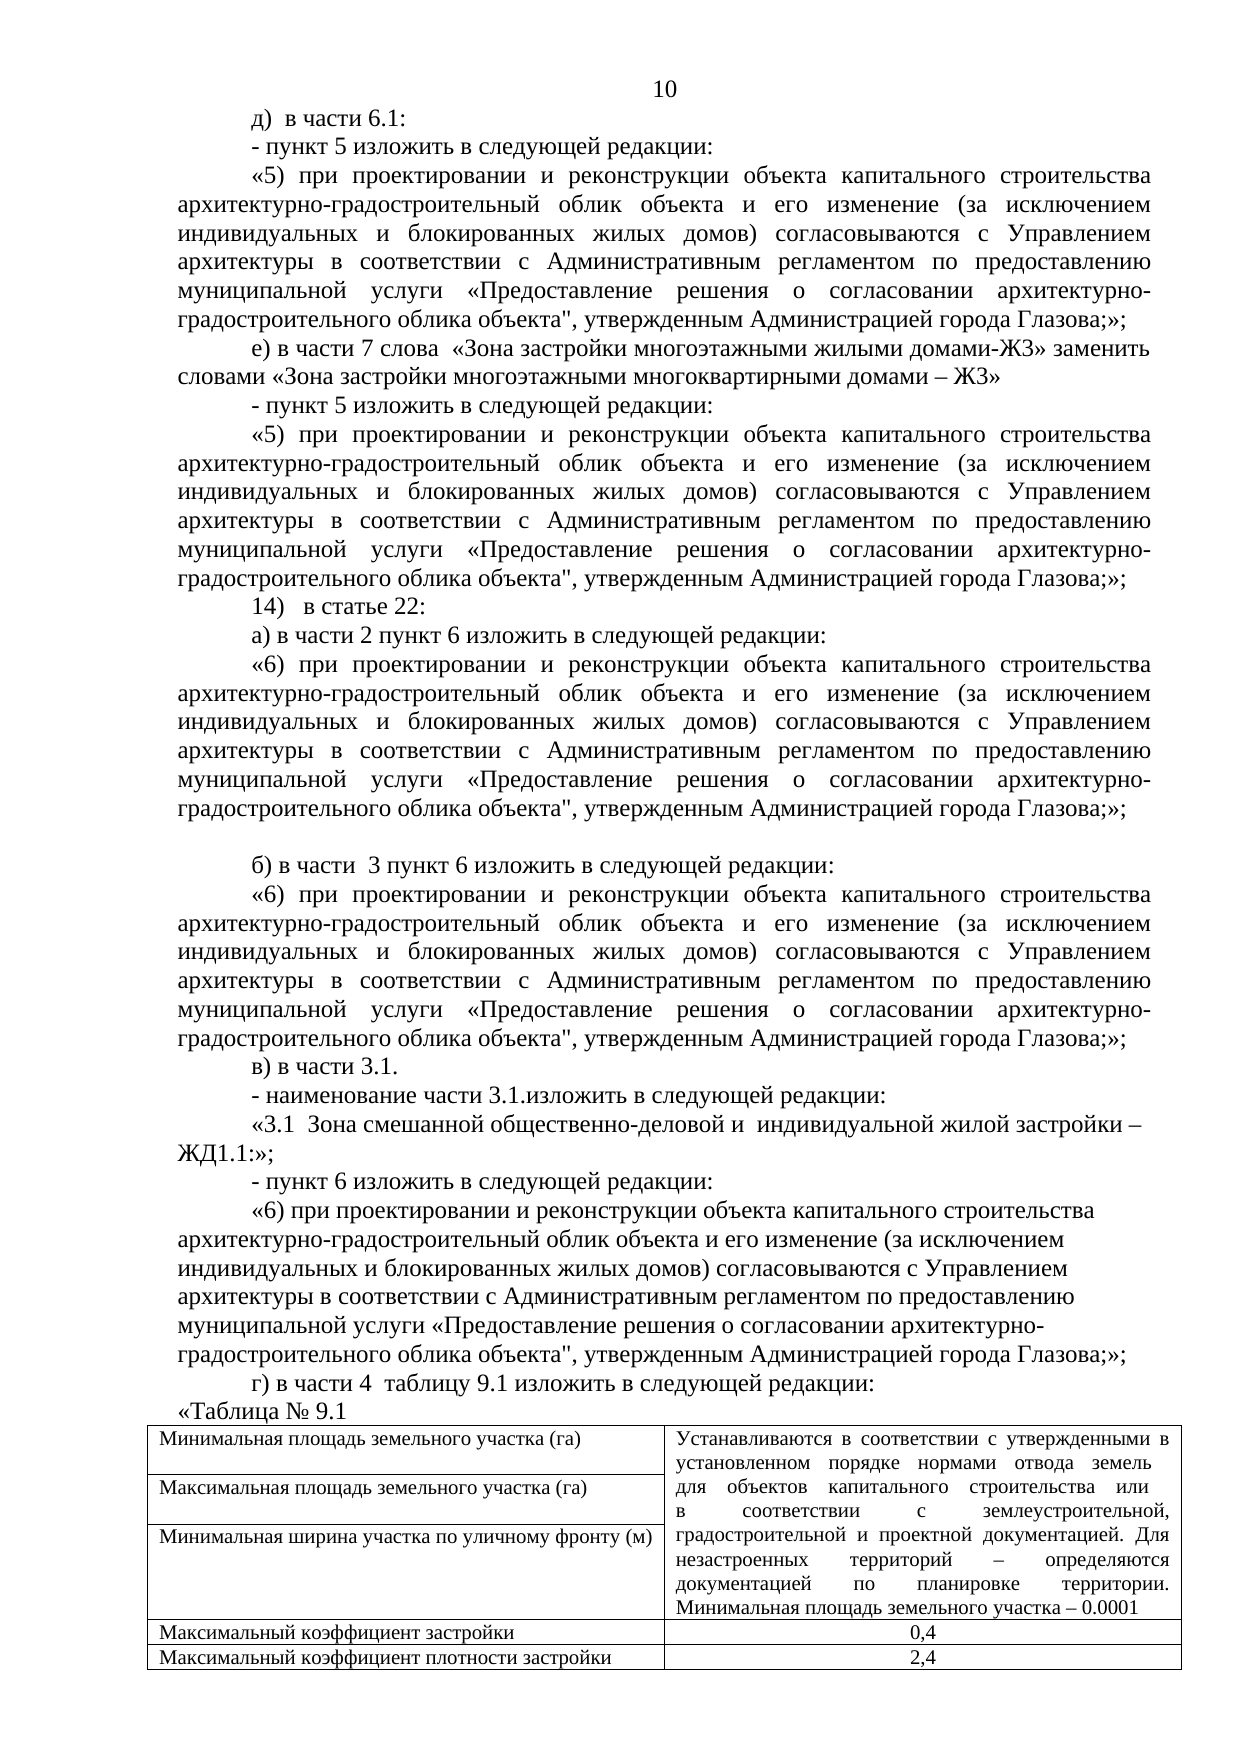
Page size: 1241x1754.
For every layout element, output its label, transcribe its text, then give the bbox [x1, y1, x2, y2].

text «3.1 Зона смешанной общественно-деловой и индивидуальной жилой застройки – ЖД1.1:»; [177, 1109, 1152, 1166]
text г) в части 4 таблицу 9.1 изложить в следующей редакции: [177, 1368, 1152, 1396]
table_cell 2,4 [665, 1645, 1181, 1669]
table_cell Максимальная площадь земельного участка (га) [148, 1475, 664, 1523]
text д) в части 6.1: [177, 103, 1152, 131]
text а) в части 2 пункт 6 изложить в следующей редакции: [177, 620, 1152, 649]
text «6) при проектировании и реконструкции объекта капитального строительства архитектурно-градостроительный облик объекта и его изменение (за исключением индивидуальных и блокированных жилых домов) согласовываются с Управлением архитектуры в соответствии с Административным регламентом по предоставлению муниципальной услуги «Предоставление решения о согласовании архитектурно-градостроительного облика объекта", утвержденным Администрацией города Глазова;»; [177, 879, 1152, 1051]
text - пункт 6 изложить в следующей редакции: [177, 1166, 1152, 1195]
table_header Устанавливаются в соответствии с утвержденными в установленном порядке нормами отвода земель для объектов капитального строительства или в соответствии с землеустроительной, градостроительной и проектной документацией. Для незастроенных территорий – определяются документацией по планировке территории. Минимальная площадь земельного участка – 0.0001 [665, 1426, 1181, 1619]
text е) в части 7 слова «Зона застройки многоэтажными жилыми домами-Ж3» заменить словами «Зона застройки многоэтажными многоквартирными домами – Ж3» [177, 333, 1152, 390]
table_cell Максимальный коэффициент плотности застройки [148, 1645, 664, 1669]
table_header Минимальная площадь земельного участка (га) [148, 1426, 664, 1474]
text «Таблица № 9.1 [177, 1396, 1152, 1425]
text - пункт 5 изложить в следующей редакции: [177, 131, 1152, 160]
table_cell Минимальная ширина участка по уличному фронту (м) [148, 1525, 664, 1619]
text б) в части 3 пункт 6 изложить в следующей редакции: [177, 850, 1152, 879]
text «6) при проектировании и реконструкции объекта капитального строительства архитектурно-градостроительный облик объекта и его изменение (за исключением индивидуальных и блокированных жилых домов) согласовываются с Управлением архитектуры в соответствии с Административным регламентом по предоставлению муниципальной услуги «Предоставление решения о согласовании архитектурно-градостроительного облика объекта", утвержденным Администрацией города Глазова;»; [177, 1195, 1152, 1368]
text «6) при проектировании и реконструкции объекта капитального строительства архитектурно-градостроительный облик объекта и его изменение (за исключением индивидуальных и блокированных жилых домов) согласовываются с Управлением архитектуры в соответствии с Административным регламентом по предоставлению муниципальной услуги «Предоставление решения о согласовании архитектурно-градостроительного облика объекта", утвержденным Администрацией города Глазова;»; [177, 649, 1152, 821]
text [177, 160, 1152, 333]
text - пункт 5 изложить в следующей редакции: [177, 390, 1152, 419]
table_cell 0,4 [665, 1620, 1181, 1644]
text - наименование части 3.1.изложить в следующей редакции: [177, 1080, 1152, 1109]
table_cell Максимальный коэффициент застройки [148, 1620, 664, 1644]
text 14) в статье 22: [177, 591, 1152, 620]
text в) в части 3.1. [177, 1051, 1152, 1080]
